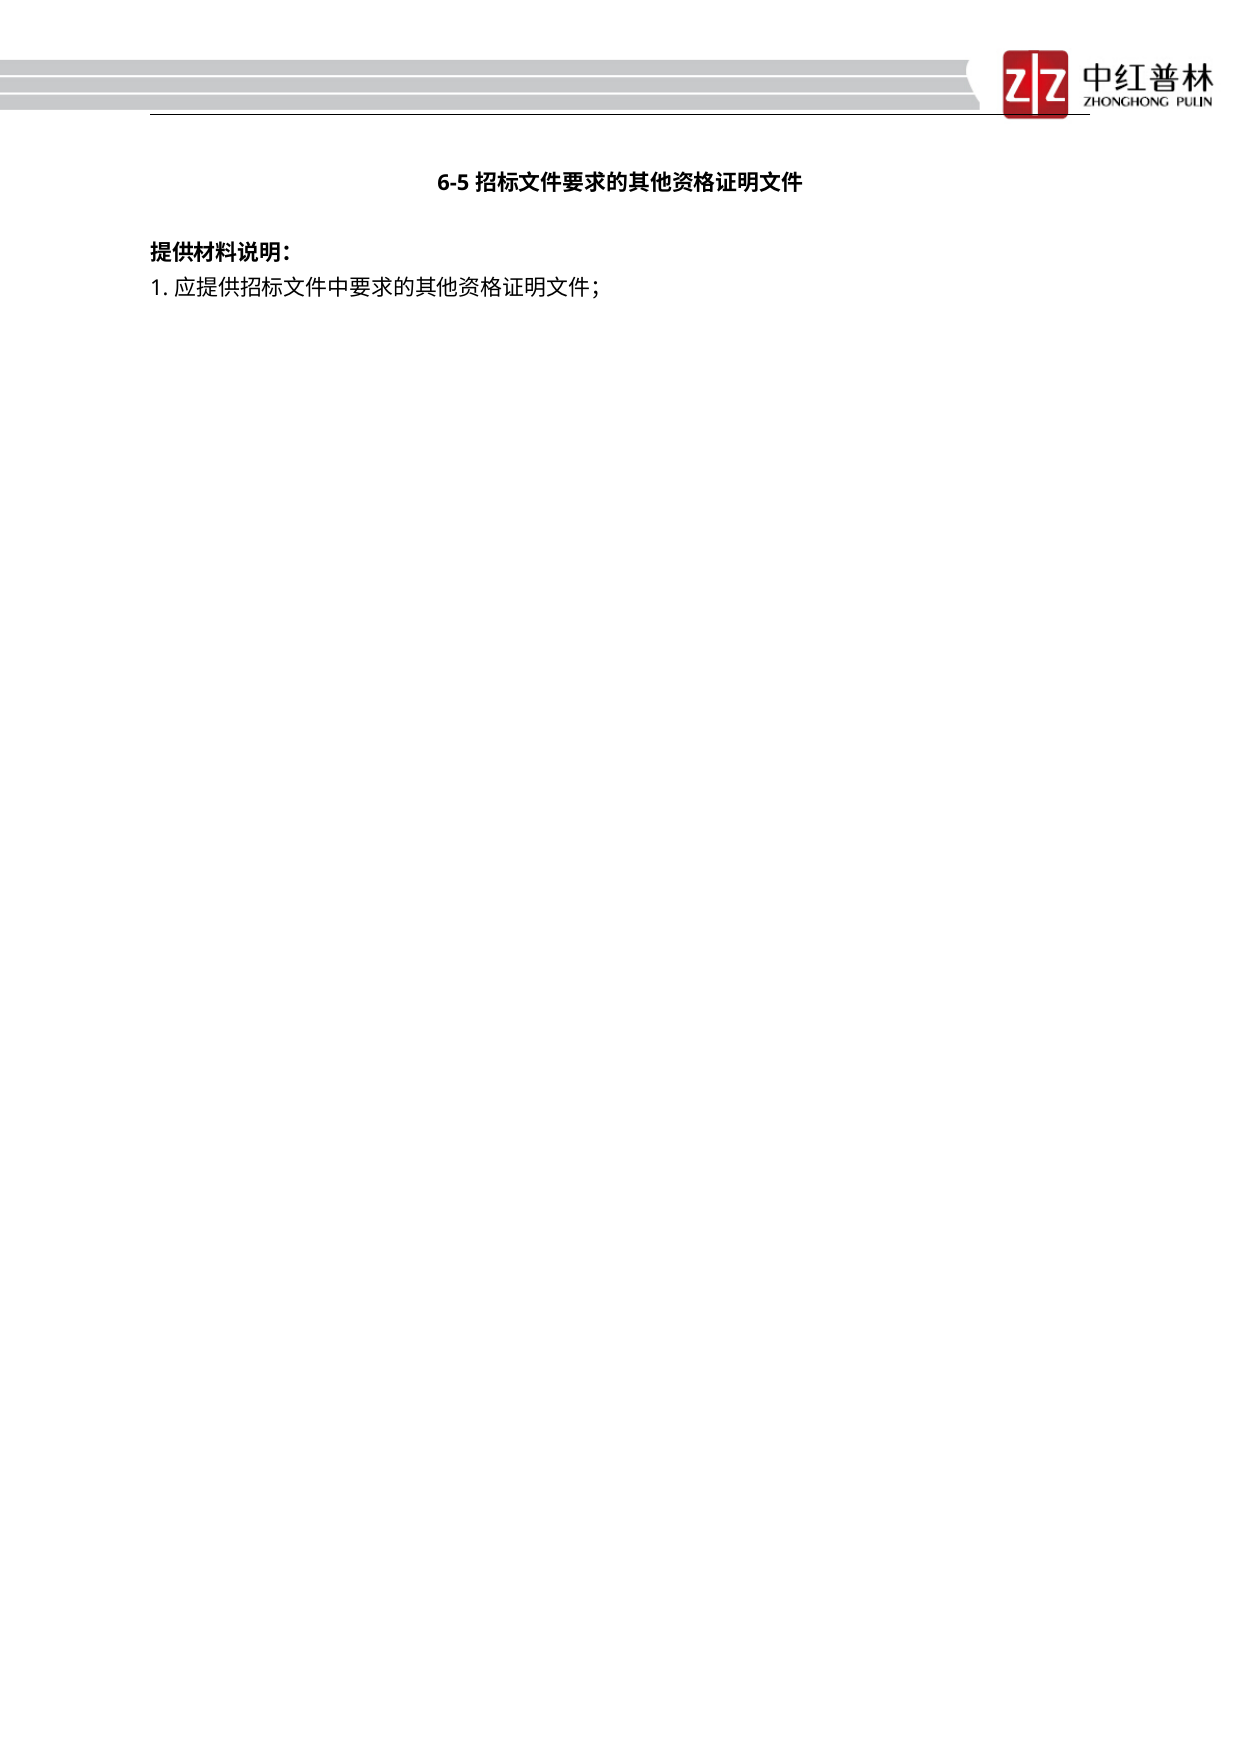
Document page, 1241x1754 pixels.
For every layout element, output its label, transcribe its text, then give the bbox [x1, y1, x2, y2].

text 6-5 招标文件要求的其他资格证明文件 [150, 164, 1090, 198]
picture [0, 48, 1224, 124]
text 1. 应提供招标文件中要求的其他资格证明文件； [150, 268, 1090, 303]
text 提供材料说明： [150, 233, 1090, 268]
